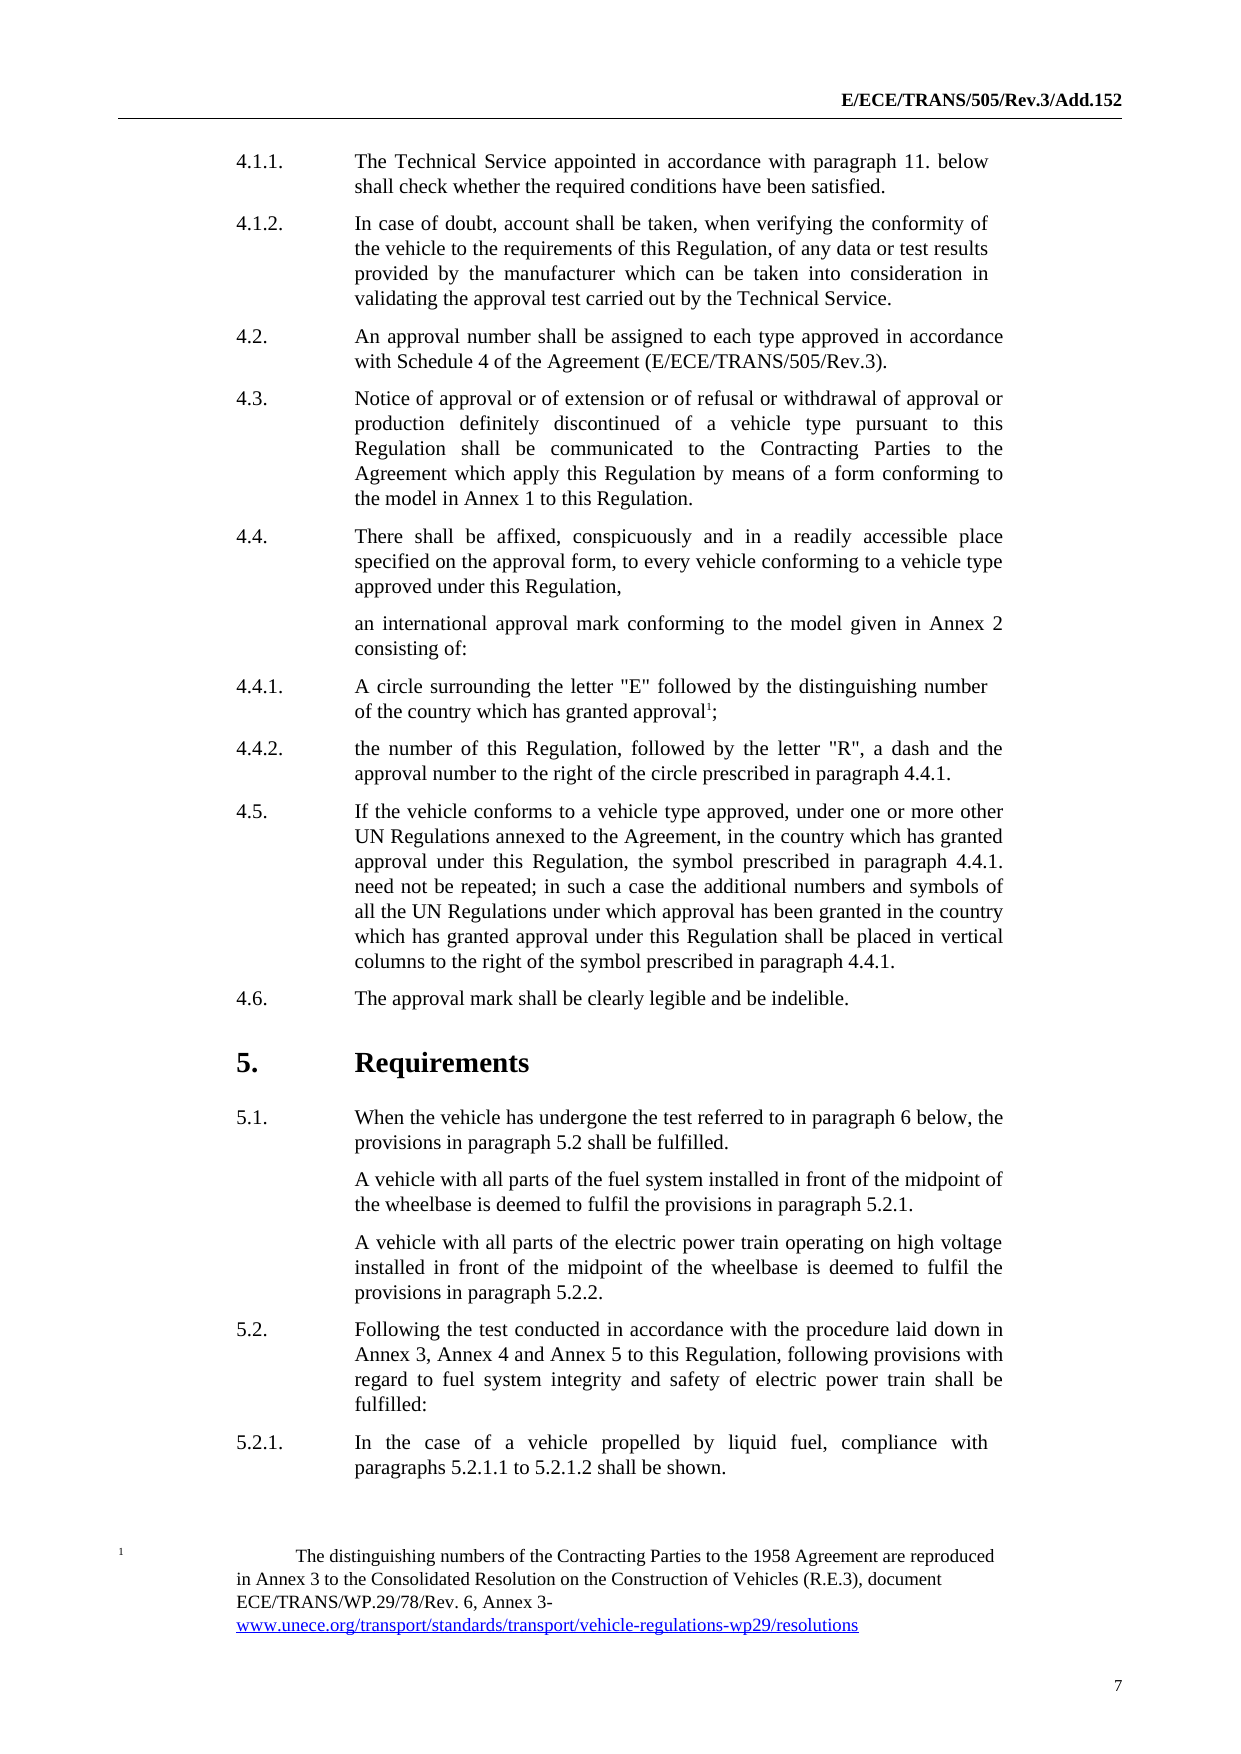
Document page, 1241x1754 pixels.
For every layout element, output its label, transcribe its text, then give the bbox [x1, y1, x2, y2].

text 4.3. Notice of approval or of extension or of refusal or withdrawal of approval or production definitely discontinued of a vehicle type pursuant to this Regulation shall be communicated to the Contracting Parties to the Agreement which apply this Regulation by means of a form conforming to the model in Annex 1 to this Regulation. [236, 385, 1004, 510]
text 5.2.1. In the case of a vehicle propelled by liquid fuel, compliance with paragraphs 5.2.1.1 to 5.2.1.2 shall be shown. [236, 1429, 989, 1479]
text 4.6. The approval mark shall be clearly legible and be indelible. [236, 985, 1004, 1010]
text 4.1.1. The Technical Service appointed in accordance with paragraph 11. below shall check whether the required conditions have been satisfied. [236, 148, 989, 198]
text an international approval mark conforming to the model given in Annex 2 consisting of: [236, 610, 1004, 660]
text 4.4.2. the number of this Regulation, followed by the letter "R", a dash and the approval number to the right of the circle prescribed in paragraph 4.4.1. [236, 735, 1004, 785]
text 4.4. There shall be affixed, conspicuously and in a readily accessible place specified on the approval form, to every vehicle conforming to a vehicle type approved under this Regulation, [236, 523, 1004, 598]
text 5. Requirements [118, 1048, 1004, 1079]
text A vehicle with all parts of the electric power train operating on high voltage installed in front of the midpoint of the wheelbase is deemed to fulfil the provisions in paragraph 5.2.2. [236, 1229, 1004, 1304]
text 5.2. Following the test conducted in accordance with the procedure laid down in Annex 3, Annex 4 and Annex 5 to this Regulation, following provisions with regard to fuel system integrity and safety of electric power train shall be fulfilled: [236, 1316, 1004, 1416]
text 4.5. If the vehicle conforms to a vehicle type approved, under one or more other UN Regulations annexed to the Agreement, in the country which has granted approval under this Regulation, the symbol prescribed in paragraph 4.4.1. need not be repeated; in such a case the additional numbers and symbols of all the UN Regulations under which approval has been granted in the country which has granted approval under this Regulation shall be placed in vertical columns to the right of the symbol prescribed in paragraph 4.4.1. [236, 798, 1004, 973]
text 5.1. When the vehicle has undergone the test referred to in paragraph 6 below, the provisions in paragraph 5.2 shall be fulfilled. [236, 1104, 1004, 1154]
text 4.1.2. In case of doubt, account shall be taken, when verifying the conformity of the vehicle to the requirements of this Regulation, of any data or test results provided by the manufacturer which can be taken into consideration in validating the approval test carried out by the Technical Service. [236, 210, 989, 310]
text A vehicle with all parts of the fuel system installed in front of the midpoint of the wheelbase is deemed to fulfil the provisions in paragraph 5.2.1. [236, 1166, 1004, 1216]
text 4.2. An approval number shall be assigned to each type approved in accordance with Schedule 4 of the Agreement (E/ECE/TRANS/505/Rev.3). [236, 323, 1004, 373]
text 4.4.1. A circle surrounding the letter "E" followed by the distinguishing number of the country which has granted approval; [236, 673, 989, 723]
